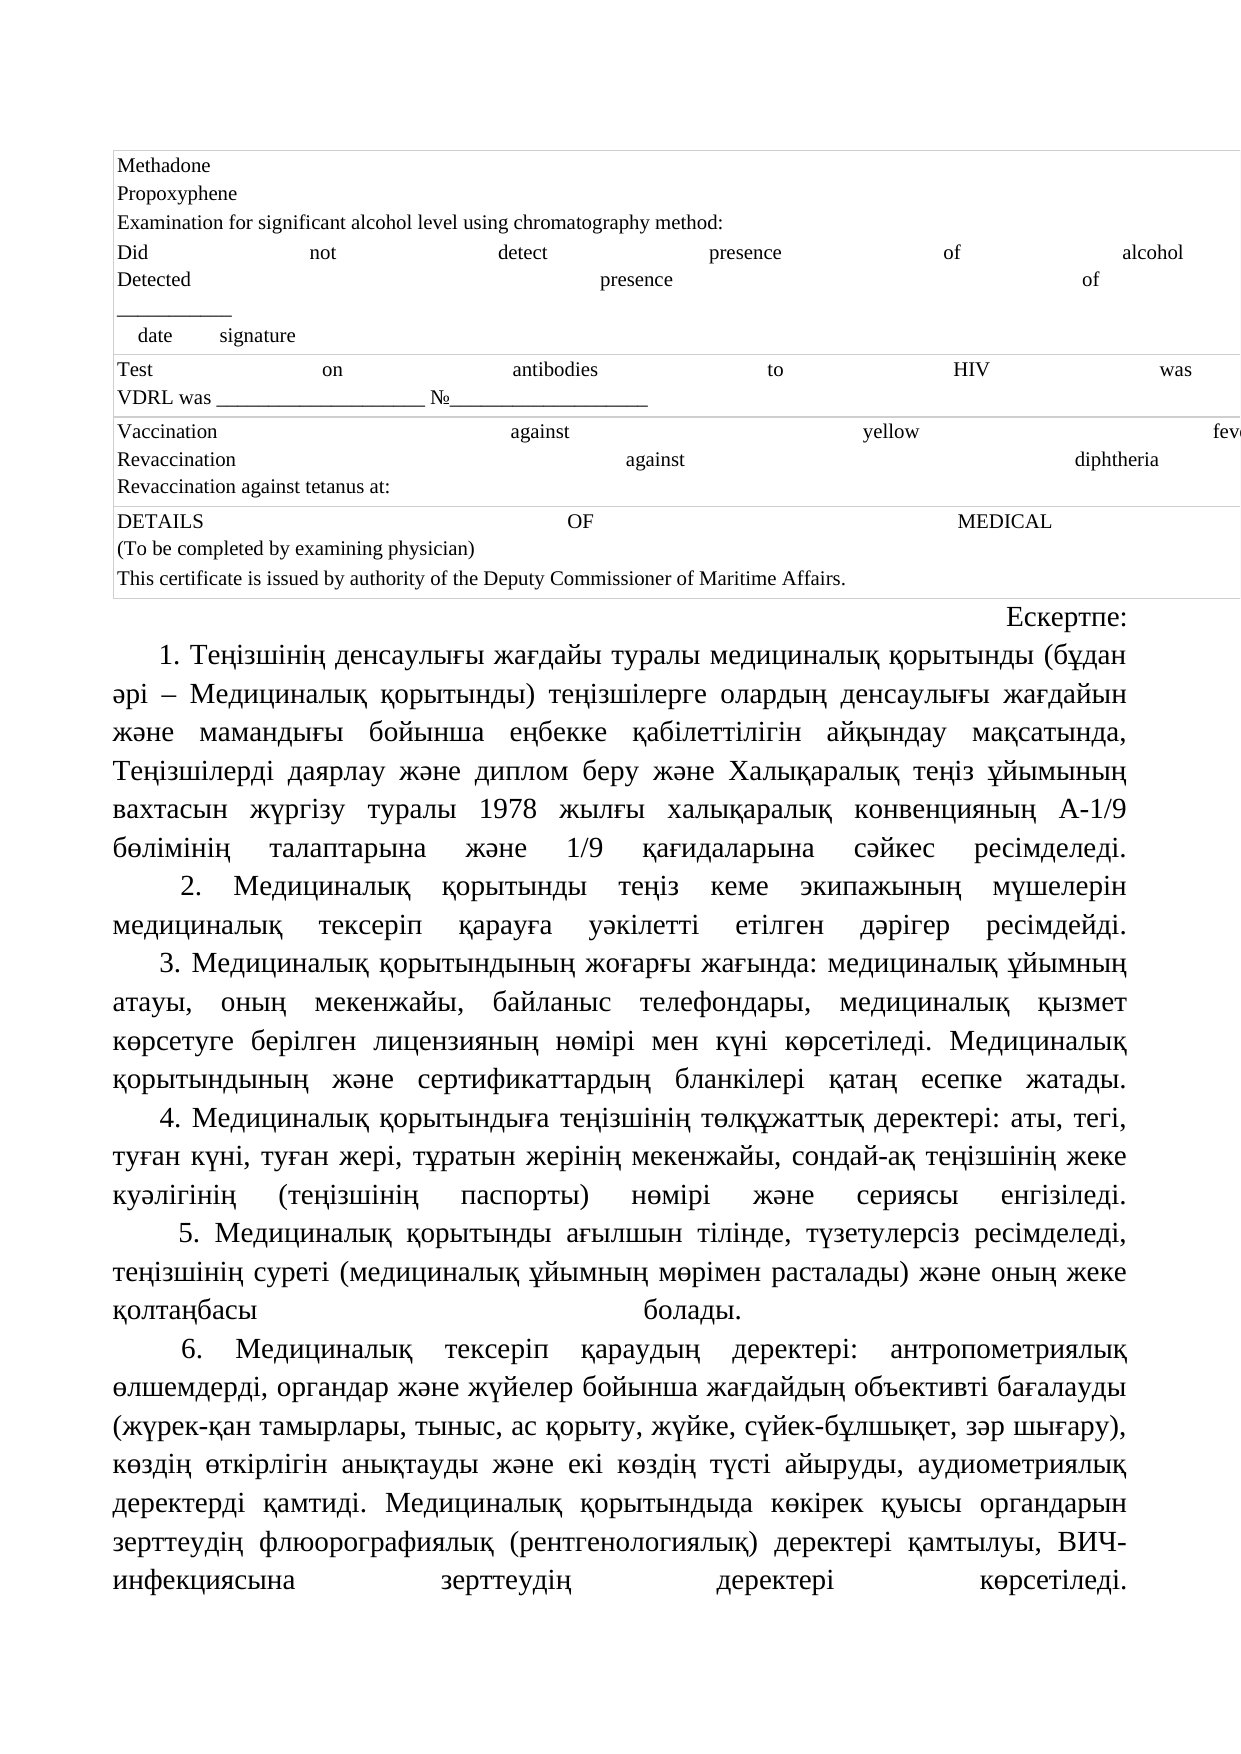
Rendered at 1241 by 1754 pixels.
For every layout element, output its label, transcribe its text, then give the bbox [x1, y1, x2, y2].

table_header Test on antibodies to HIV was ____________________ VDRL was ____________________ №___________________ [114, 355, 1240, 416]
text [112, 599, 1128, 1596]
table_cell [114, 151, 1240, 354]
table_header DETAILS OF MEDICAL EXAMINATION: (To be completed by examining physician) This certificate is issued by authority of the Deputy Commissioner of Maritime Affairs. [114, 507, 1240, 597]
table_header Vaccination against yellow fever at: Revaccination against diphtheria at: Revaccination against tetanus at: [114, 418, 1240, 506]
